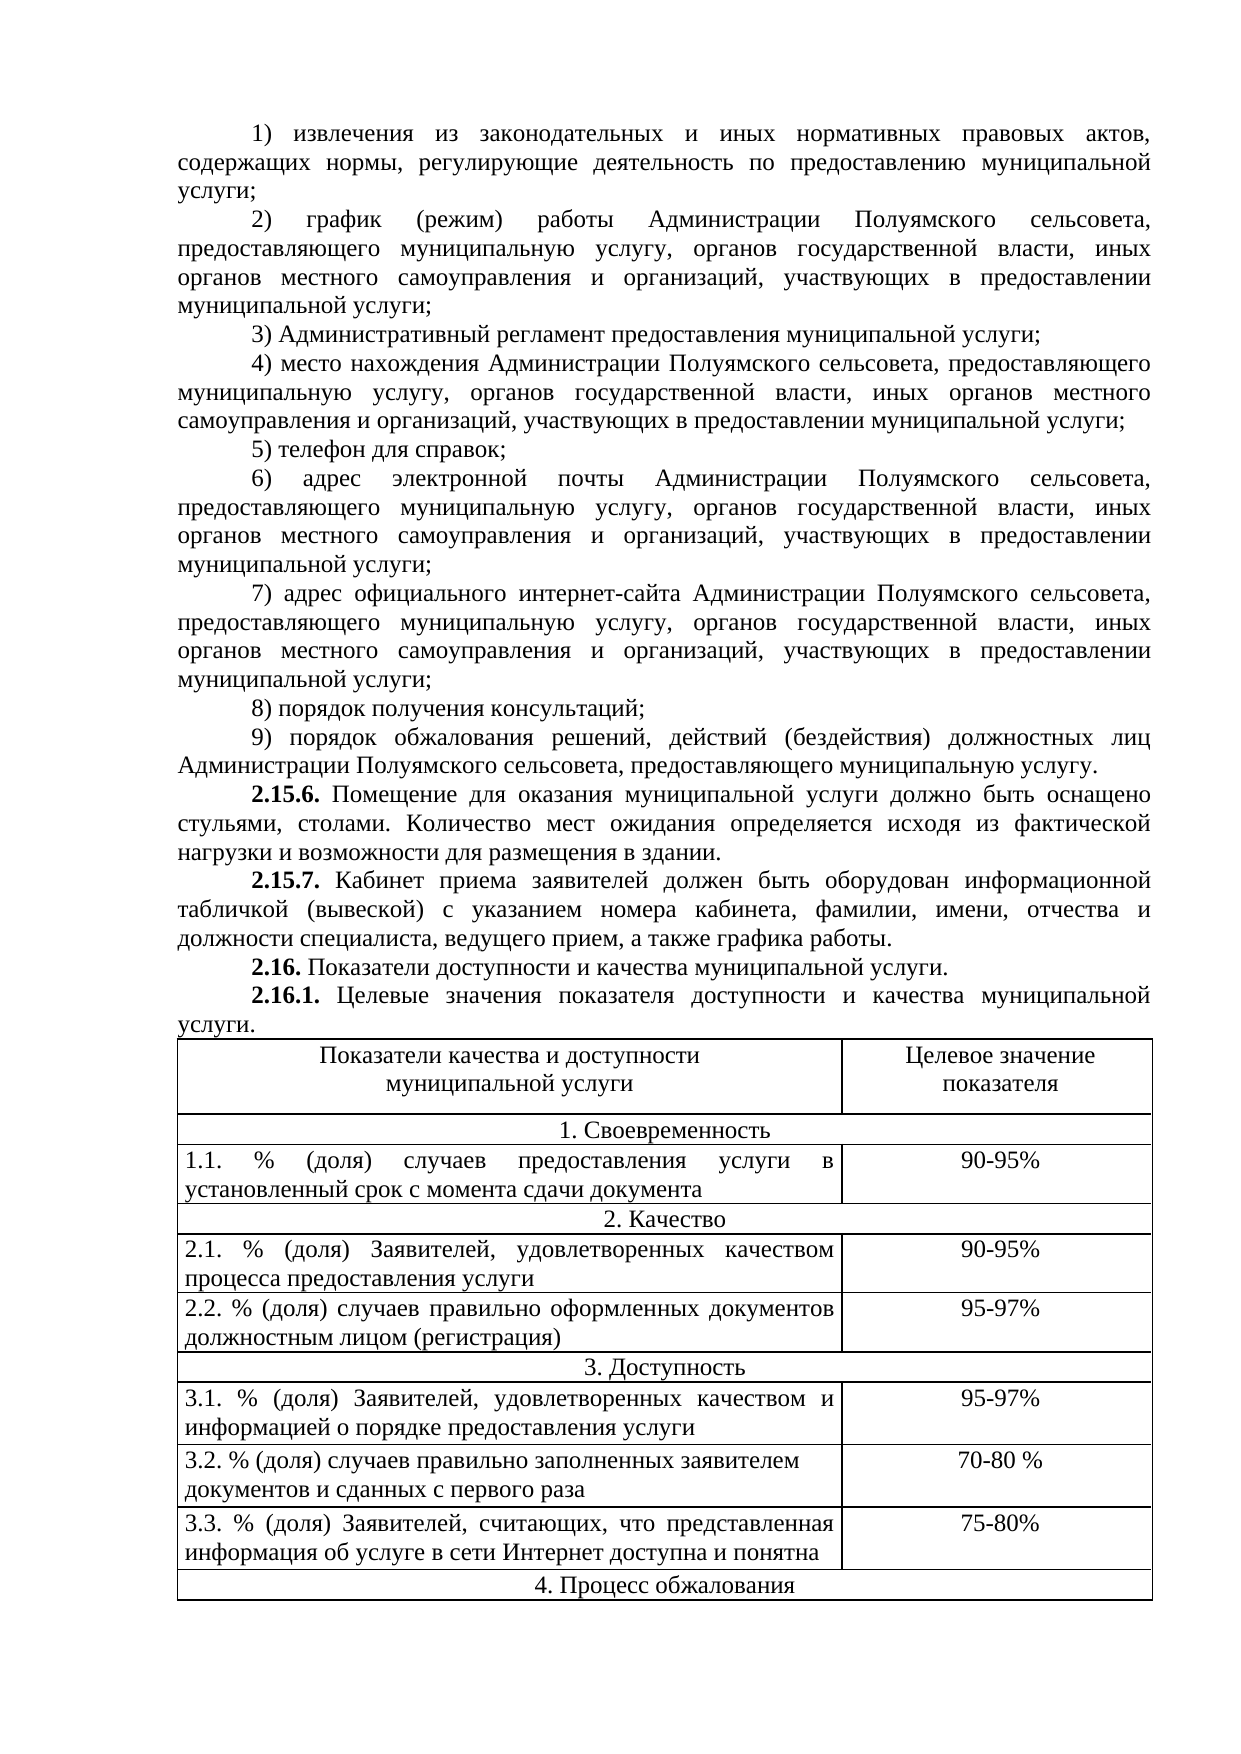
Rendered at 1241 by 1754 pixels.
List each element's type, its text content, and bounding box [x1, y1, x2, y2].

table_cell 3.2. % (доля) случаев правильно заполненных заявителем документов и сданных с первого раза [178, 1445, 841, 1506]
table_cell 75-80% [843, 1506, 1152, 1569]
text 8) порядок получения консультаций; [177, 693, 1152, 722]
table_cell 3. Доступность [178, 1351, 1152, 1381]
table_cell 2.2. % (доля) случаев правильно оформленных документов должностным лицом (регистрация) [178, 1293, 841, 1351]
text 2.15.7. Кабинет приема заявителей должен быть оборудован информационной табличкой (вывеской) с указанием номера кабинета, фамилии, имени, отчества и должности специалиста, ведущего прием, а также графика работы. [177, 866, 1152, 952]
table_cell 90-95% [843, 1233, 1152, 1292]
table_cell 2. Качество [178, 1203, 1152, 1233]
table_cell 90-95% [843, 1144, 1152, 1202]
table_cell 2.1. % (доля) Заявителей, удовлетворенных качеством процесса предоставления услуги [178, 1235, 841, 1292]
text 9) порядок обжалования решений, действий (бездействия) должностных лиц Администрации Полуямского сельсовета, предоставляющего муниципальную услугу. [177, 722, 1152, 779]
table_cell 70-80 % [843, 1444, 1152, 1506]
table_cell 95-97% [843, 1381, 1152, 1444]
table_cell 95-97% [843, 1292, 1152, 1351]
table_header Целевое значение показателя [843, 1040, 1152, 1113]
text 2.16.1. Целевые значения показателя доступности и качества муниципальной услуги. [177, 981, 1152, 1038]
table_cell 3.1. % (доля) Заявителей, удовлетворенных качеством и информацией о порядке предоставления услуги [178, 1383, 841, 1444]
text 4) место нахождения Администрации Полуямского сельсовета, предоставляющего муниципальную услугу, органов государственной власти, иных органов местного самоуправления и организаций, участвующих в предоставлении муниципальной услуги; [177, 348, 1152, 434]
text 2.16. Показатели доступности и качества муниципальной услуги. [177, 952, 1152, 981]
table_cell 1.1. % (доля) случаев предоставления услуги в установленный срок с момента сдачи документа [178, 1145, 841, 1202]
text 2) график (режим) работы Администрации Полуямского сельсовета, предоставляющего муниципальную услугу, органов государственной власти, иных органов местного самоуправления и организаций, участвующих в предоставлении муниципальной услуги; [177, 204, 1152, 319]
table_header Показатели качества и доступности муниципальной услуги [178, 1040, 841, 1113]
table_cell 3.3. % (доля) Заявителей, считающих, что представленная информация об услуге в сети Интернет доступна и понятна [178, 1508, 841, 1569]
text 1) извлечения из законодательных и иных нормативных правовых актов, содержащих нормы, регулирующие деятельность по предоставлению муниципальной услуги; [177, 118, 1152, 204]
table_cell 1. Своевременность [178, 1113, 1152, 1143]
text 2.15.6. Помещение для оказания муниципальной услуги должно быть оснащено стульями, столами. Количество мест ожидания определяется исходя из фактической нагрузки и возможности для размещения в здании. [177, 779, 1152, 866]
text 3) Административный регламент предоставления муниципальной услуги; [177, 319, 1152, 348]
text 5) телефон для справок; [177, 434, 1152, 463]
text 6) адрес электронной почты Администрации Полуямского сельсовета, предоставляющего муниципальную услугу, органов государственной власти, иных органов местного самоуправления и организаций, участвующих в предоставлении муниципальной услуги; [177, 463, 1152, 578]
table_cell 4. Процесс обжалования [178, 1569, 1152, 1599]
text 7) адрес официального интернет-сайта Администрации Полуямского сельсовета, предоставляющего муниципальную услугу, органов государственной власти, иных органов местного самоуправления и организаций, участвующих в предоставлении муниципальной услуги; [177, 578, 1152, 693]
